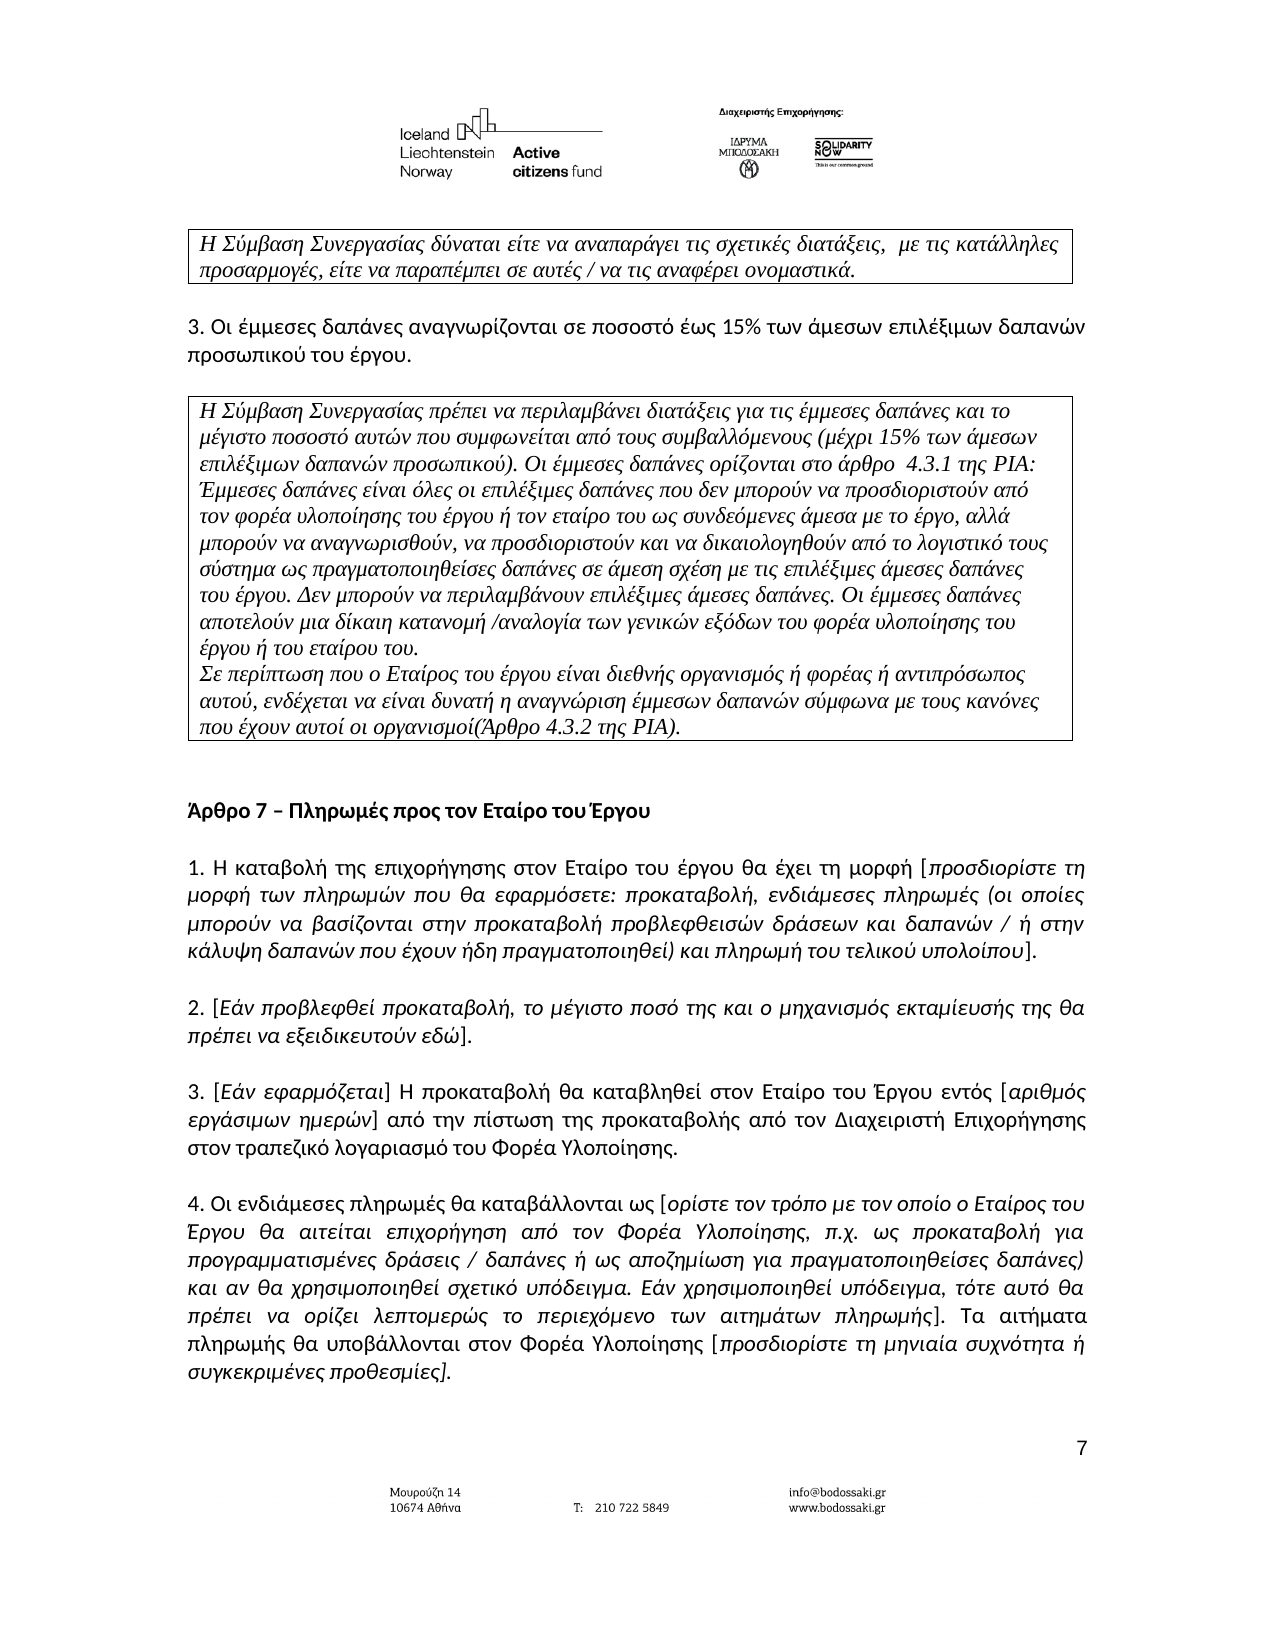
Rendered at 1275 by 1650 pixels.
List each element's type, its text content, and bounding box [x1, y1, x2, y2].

text 3. [Εάν εφαρμόζεται] Η προκαταβολή θα καταβληθεί στον Εταίρο του Έργου εντός [αριθμός εργάσιμων ημερών] από την πίστωση της προκαταβολής από τον Διαχειριστή Επιχορήγησης στον τραπεζικό λογαριασμό του Φορέα Υλοποίησης. [187, 1077, 1087, 1161]
text Άρθρο 7 – Πληρωμές προς τον Εταίρο του Έργου [187, 797, 1087, 824]
picture [308, 75, 967, 201]
table_header Η Σύμβαση Συνεργασίας πρέπει να περιλαμβάνει διατάξεις για τις έμμεσες δαπάνες και το μέγιστο ποσοστό αυτών που συμφωνείται από τους συμβαλλόμενους (μέχρι 15% των άμεσων επιλέξιμων δαπανών προσωπικού). Οι έμμεσες δαπάνες ορίζονται στο άρθρο 4.3.1 της PIA: Έμμεσες δαπάνες είναι όλες οι επιλέξιμες δαπάνες που δεν μπορούν να προσδιοριστούν από τον φορέα υλοποίησης του έργου ή τον εταίρο του ως συνδεόμενες άμεσα με το έργο, αλλά μπορούν να αναγνωρισθούν, να προσδιοριστούν και να δικαιολογηθούν από το λογιστικό τους σύστημα ως πραγματοποιηθείσες δαπάνες σε άμεση σχέση με τις επιλέξιμες άμεσες δαπάνες του έργου. Δεν μπορούν να περιλαμβάνουν επιλέξιμες άμεσες δαπάνες. Οι έμμεσες δαπάνες αποτελούν μια δίκαιη κατανομή /αναλογία των γενικών εξόδων του φορέα υλοποίησης του έργου ή του εταίρου του. Σε περίπτωση που ο Εταίρος του έργου είναι διεθνής οργανισμός ή φορέας ή αντιπρόσωπος αυτού, ενδέχεται να είναι δυνατή η αναγνώριση έμμεσων δαπανών σύμφωνα με τους κανόνες που έχουν αυτοί οι οργανισμοί(Άρθρο 4.3.2 της PIA). [189, 397, 1072, 739]
text 1. Η καταβολή της επιχορήγησης στον Εταίρο του έργου θα έχει τη μορφή [προσδιορίστε τη μορφή των πληρωμών που θα εφαρμόσετε: προκαταβολή, ενδιάμεσες πληρωμές (οι οποίες μπορούν να βασίζονται στην προκαταβολή προβλεφθεισών δράσεων και δαπανών / ή στην κάλυψη δαπανών που έχουν ήδη πραγματοποιηθεί) και πληρωμή του τελικού υπολοίπου]. [187, 853, 1087, 965]
text 3. Οι έμμεσες δαπάνες αναγνωρίζονται σε ποσοστό έως 15% των άμεσων επιλέξιμων δαπανών προσωπικού του έργου. [187, 312, 1087, 368]
text 4. Οι ενδιάμεσες πληρωμές θα καταβάλλονται ως [ορίστε τον τρόπο με τον οποίο ο Εταίρος του Έργου θα αιτείται επιχορήγηση από τον Φορέα Υλοποίησης, π.χ. ως προκαταβολή για προγραμματισμένες δράσεις / δαπάνες ή ως αποζημίωση για πραγματοποιηθείσες δαπάνες) και αν θα χρησιμοποιηθεί σχετικό υπόδειγμα. Εάν χρησιμοποιηθεί υπόδειγμα, τότε αυτό θα πρέπει να ορίζει λεπτομερώς το περιεχόμενο των αιτημάτων πληρωμής]. Τα αιτήματα πληρωμής θα υποβάλλονται στον Φορέα Υλοποίησης [προσδιορίστε τη μηνιαία συχνότητα ή συγκεκριμένες προθεσμίες]. [187, 1189, 1087, 1385]
text 2. [Εάν προβλεφθεί προκαταβολή, το μέγιστο ποσό της και ο μηχανισμός εκταμίευσής της θα πρέπει να εξειδικευτούν εδώ]. [187, 993, 1087, 1049]
picture [187, 1460, 1088, 1547]
